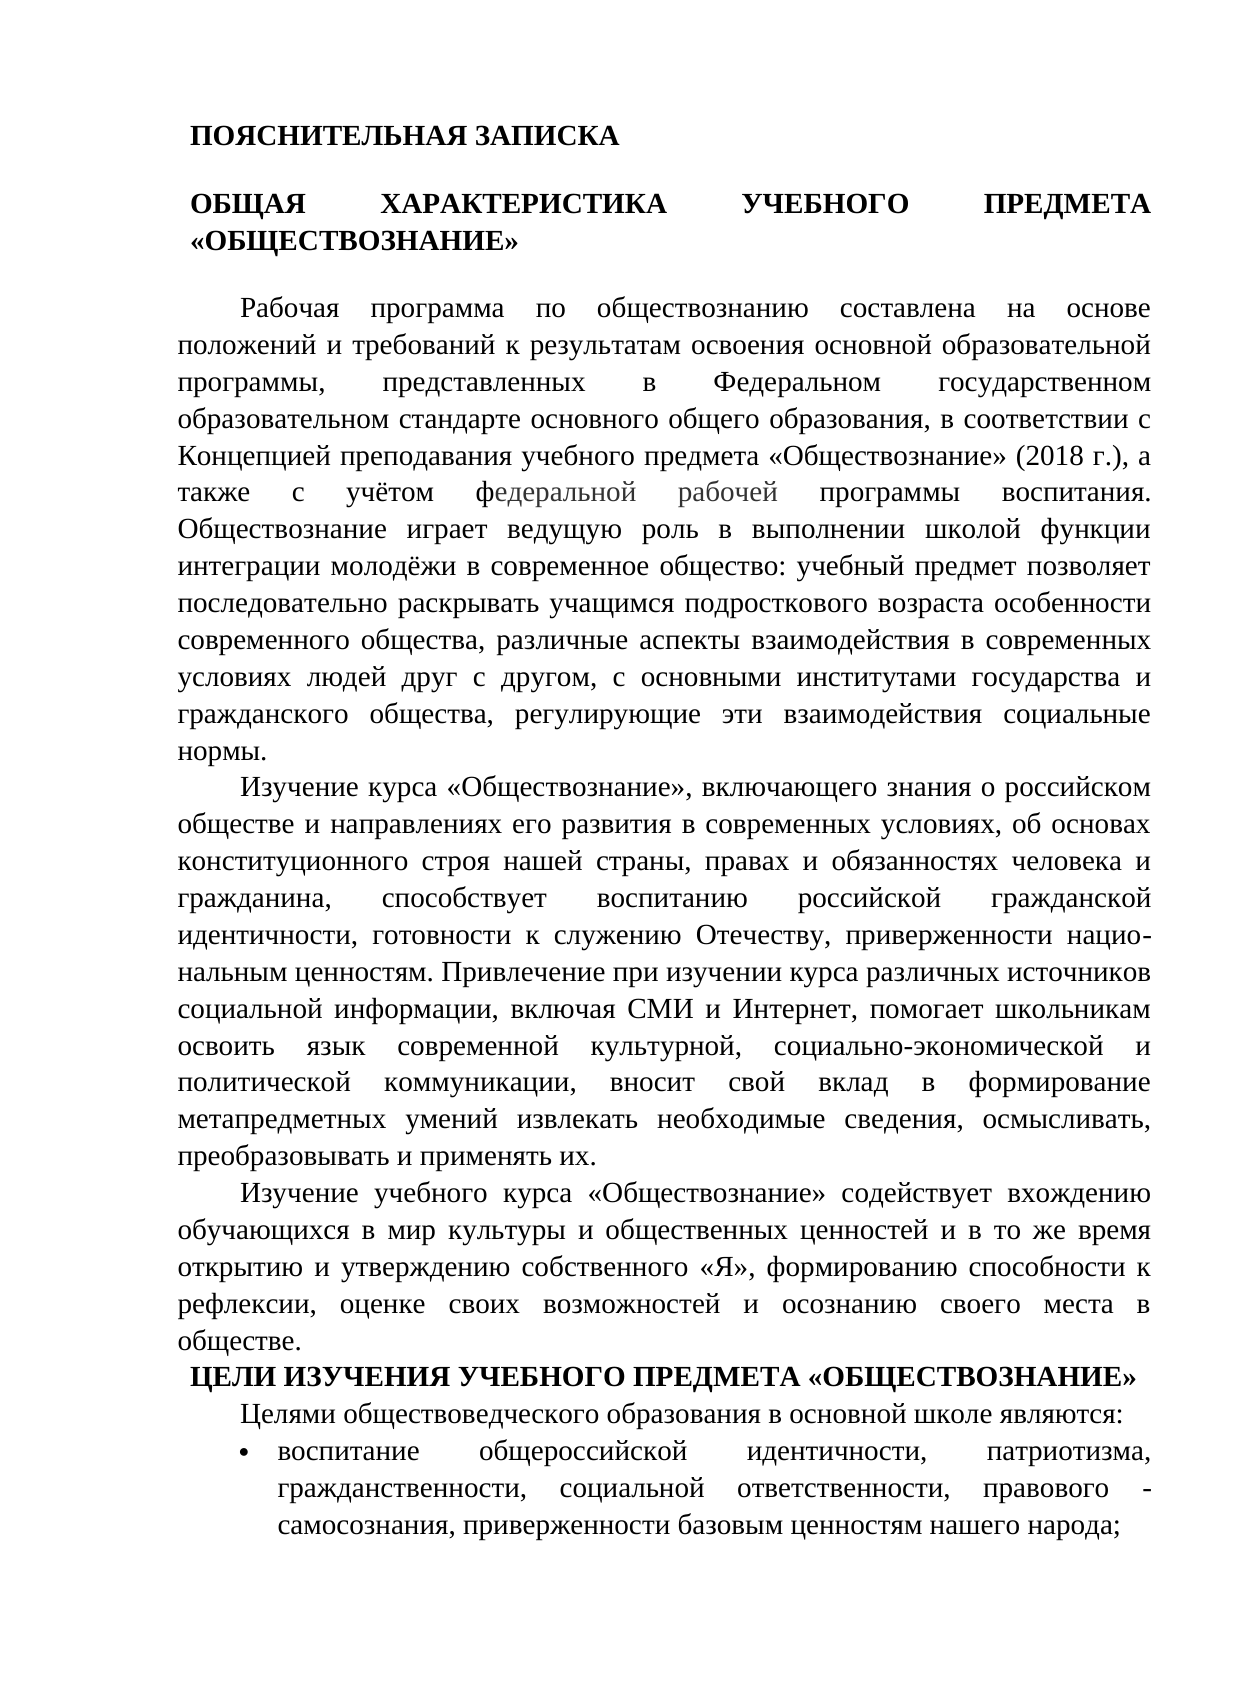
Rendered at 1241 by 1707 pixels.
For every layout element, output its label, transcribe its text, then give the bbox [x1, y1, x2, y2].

text Целями обществоведческого образования в основной школе являются: [177, 1396, 1152, 1430]
text Рабочая программа по обществознанию составлена на основе положений и требований к результатам освоения основной образовательной программы, представленных в Федеральном государственном образовательном стандарте основного общего образования, в соответствии с Концепцией преподавания учебного предмета «Обществознание» (2018 г.), а также с учётом федеральной рабочей программы воспитания. Обществознание играет ведущую роль в выполнении школой функции интеграции молодёжи в современное общество: учебный предмет позволяет последовательно раскрывать учащимся подросткового возраста особенности современного общества, различные аспекты взаимодействия в современных условиях людей друг с другом, с основными институтами государства и гражданского общества, регулирующие эти взаимодействия социальные нормы. [177, 290, 1152, 766]
text Изучение курса «Обществознание», включающего знания о российском обществе и направлениях его развития в современных условиях, об основах конституционного строя нашей страны, правах и обязанностях человека и гражданина, способствует воспитанию российской гражданской идентичности, готовности к служению Отечеству, приверженности нацио­нальным ценностям. Привлечение при изучении курса различных источников социальной информации, включая СМИ и Интернет, помогает школьникам освоить язык современной культурной, социально-экономической и политической коммуникации, вносит свой вклад в формирование метапредметных умений извлекать необходимые сведения, осмысливать, преобразовывать и применять их. [177, 769, 1152, 1172]
text ЦЕЛИ ИЗУЧЕНИЯ УЧЕБНОГО ПРЕДМЕТА «ОБЩЕСТВОЗНАНИЕ» [190, 1359, 1152, 1393]
text ПОЯСНИТЕЛЬНАЯ ЗАПИСКА [190, 118, 1152, 152]
list воспитание общероссийской идентичности, патриотизма, гражданственности, социальной ответственности, правового ­самосознания, приверженности базовым ценностям нашего народа; [240, 1433, 1152, 1541]
text ОБЩАЯ ХАРАКТЕРИСТИКА УЧЕБНОГО ПРЕДМЕТА «ОБЩЕСТВОЗНАНИЕ» [190, 186, 1152, 256]
text Изучение учебного курса «Обществознание» содействует вхождению обучающихся в мир культуры и общественных ценностей и в то же время открытию и утверждению собственного «Я», формированию способности к рефлексии, оценке своих возможностей и осознанию своего места в обществе. [177, 1175, 1152, 1356]
